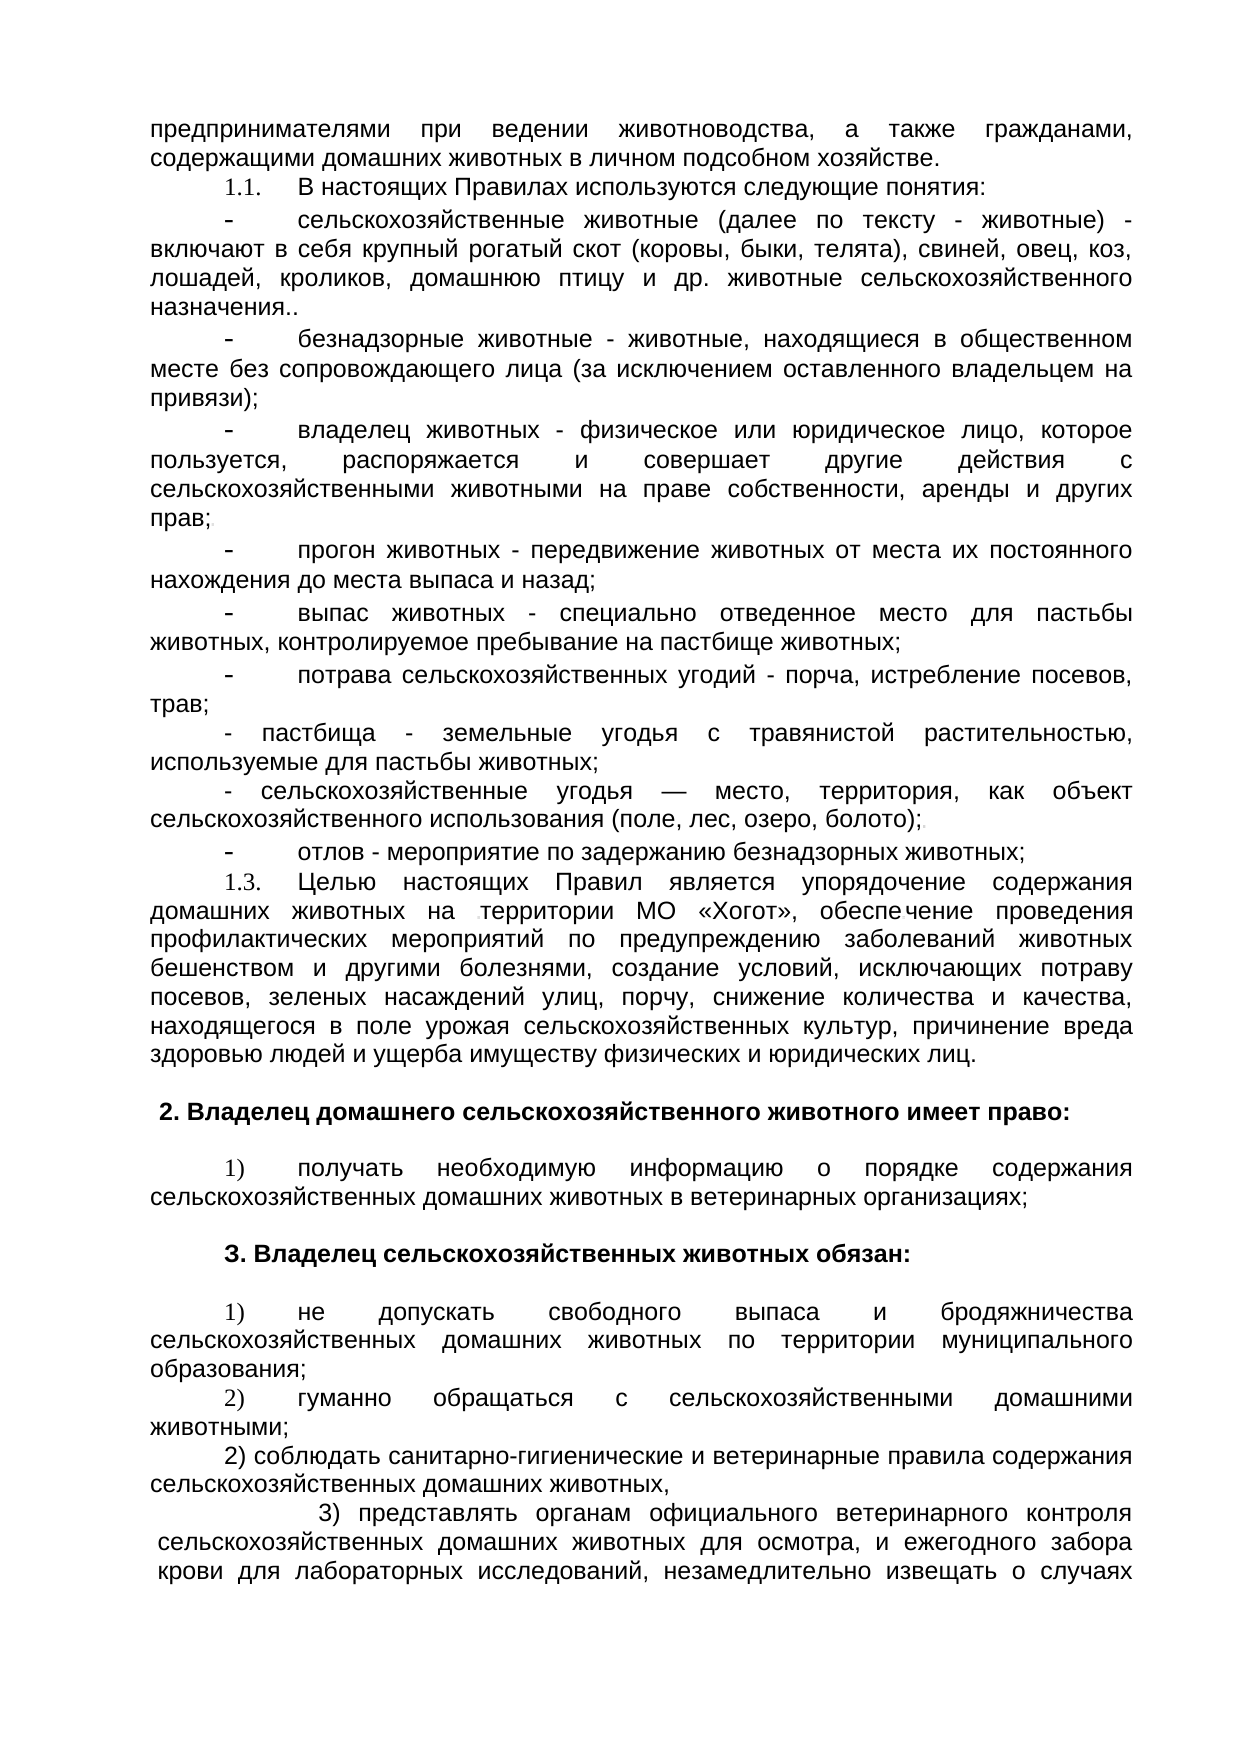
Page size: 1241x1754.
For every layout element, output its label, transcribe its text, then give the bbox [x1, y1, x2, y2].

list выпас животных - специально отведенное место для пастьбы животных, контролируемое пребывание на пастбище животных; [150, 594, 1134, 656]
list безнадзорные животные - животные, находящиеся в общественном месте без сопровождающего лица (за исключением оставленного владельцем на привязи); [150, 321, 1134, 412]
text 2. Владелец домашнего сельскохозяйственного животного имеет право: [159, 1097, 1134, 1126]
list потрава сельскохозяйственных угодий - порча, истребление посевов, трав; [150, 656, 1134, 718]
text 2) соблюдать санитарно-гигиенические и ветеринарные правила содержания сельскохозяйственных домашних животных, [150, 1441, 1134, 1498]
list сельскохозяйственные животные (далее по тексту - животные) - включают в себя крупный рогатый скот (коровы, быки, телята), свиней, овец, коз, лошадей, кроликов, домашнюю птицу и др. животные сельскохозяйственного назначения.. [150, 201, 1134, 321]
text З. Владелец сельскохозяйственных животных обязан: [150, 1239, 1134, 1268]
text - пастбища - земельные угодья с травянистой растительностью, используемые для пастьбы животных; [150, 718, 1134, 776]
list В настоящих Правилах используются следующие понятия: [150, 172, 1134, 201]
list получать необходимую информацию о порядке содержания сельскохозяйственных домашних животных в ветеринарных организациях; [150, 1153, 1134, 1210]
list Целью настоящих Правил является упорядочение содержания домашних животных на территории МО «Хогот», обеспечение проведения профилактических мероприятий по предупреждению заболеваний животных бешенством и другими болезнями, создание условий, исключающих потраву посевов, зеленых насаждений улиц, порчу, снижение количества и качества, находящегося в поле урожая сельскохозяйственных культур, причинение вреда здоровью людей и ущерба имуществу физических и юридических лиц. [150, 867, 1134, 1068]
list прогон животных - передвижение животных от места их постоянного нахождения до места выпаса и назад; [150, 531, 1134, 594]
text - сельскохозяйственные угодья — место, территория, как объект сельскохозяйственного использования (поле, лес, озеро, болото); [150, 776, 1134, 833]
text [157, 1498, 1134, 1584]
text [150, 114, 1134, 172]
list владелец животных - физическое или юридическое лицо, которое пользуется, распоряжается и совершает другие действия с сельскохозяйственными животными на праве собственности, аренды и других прав; [150, 412, 1134, 531]
list отлов - мероприятие по задержанию безнадзорных животных; [150, 833, 1134, 867]
list не допускать свободного выпаса и бродяжничества сельскохозяйственных домашних животных по территории муниципального образования; [150, 1297, 1134, 1383]
list гуманно обращаться с сельскохозяйственными домашними животными; [150, 1383, 1134, 1441]
